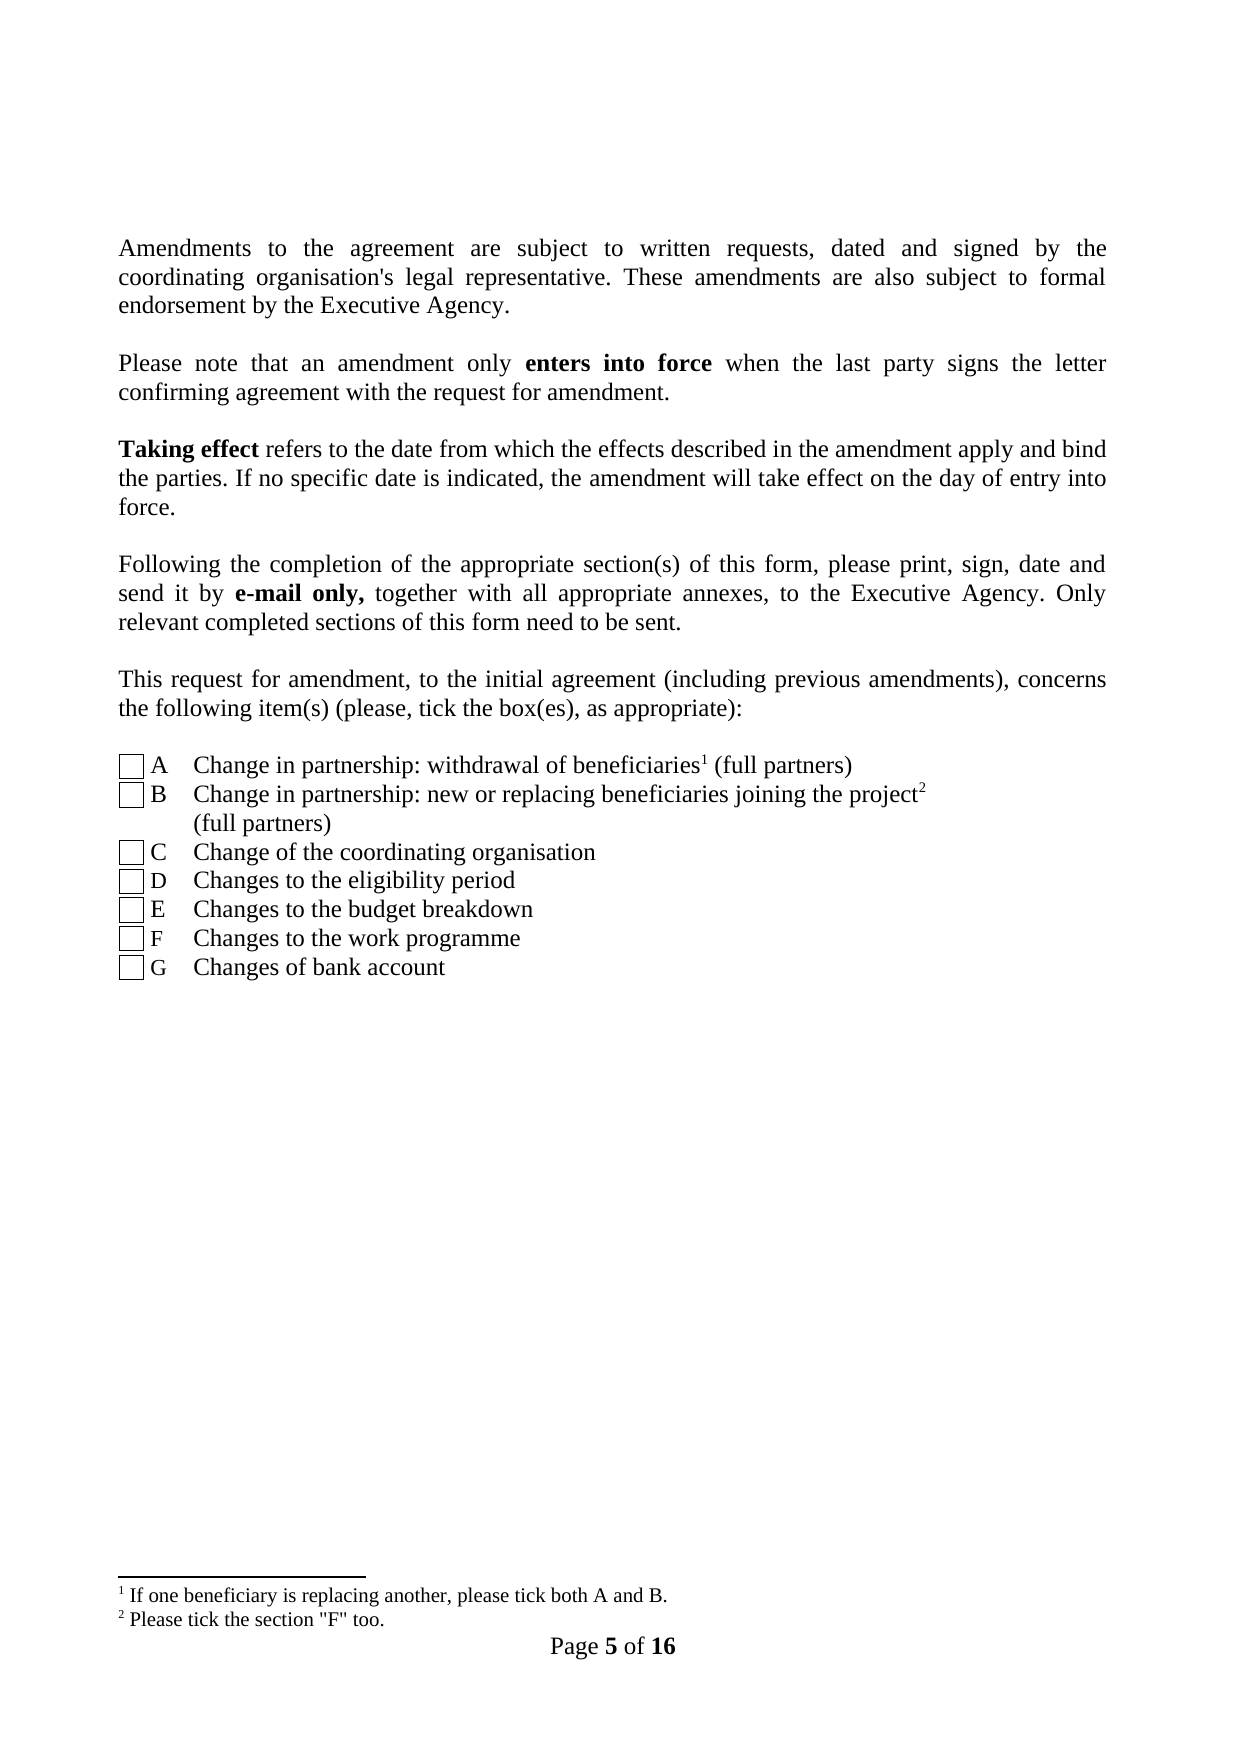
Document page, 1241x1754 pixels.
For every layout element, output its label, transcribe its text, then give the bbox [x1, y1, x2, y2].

text B Change in partnership: new or replacing beneficiaries joining the project2 [118, 779, 1240, 808]
text A Change in partnership: withdrawal of beneficiaries (full partners) [118, 751, 1240, 779]
text Amendments to the agreement are subject to written requests, dated and signed by the coordinating organisation's legal representative. These amendments are also subject to formal endorsement by the Executive Agency. [118, 233, 1107, 319]
text (full partners) [118, 808, 1240, 837]
text E Changes to the budget breakdown [118, 894, 1240, 923]
text Following the completion of the appropriate section(s) of this form, please print, sign, date and send it by e-mail only, together with all appropriate annexes, to the Executive Agency. Only relevant completed sections of this form need to be sent. [118, 549, 1107, 636]
text Taking effect refers to the date from which the effects described in the amendment apply and bind the parties. If no specific date is indicated, the amendment will take effect on the day of entry into force. [118, 434, 1107, 521]
text F Changes to the work programme [118, 923, 1240, 952]
text C Change of the coordinating organisation [118, 837, 1107, 866]
text G Changes of bank account [118, 952, 1240, 981]
text This request for amendment, to the initial agreement (including previous amendments), concerns the following item(s) (please, tick the box(es), as appropriate): [118, 664, 1107, 722]
text D Changes to the eligibility period [118, 866, 1240, 894]
text Please note that an amendment only enters into force when the last party signs the letter confirming agreement with the request for amendment. [118, 348, 1107, 406]
